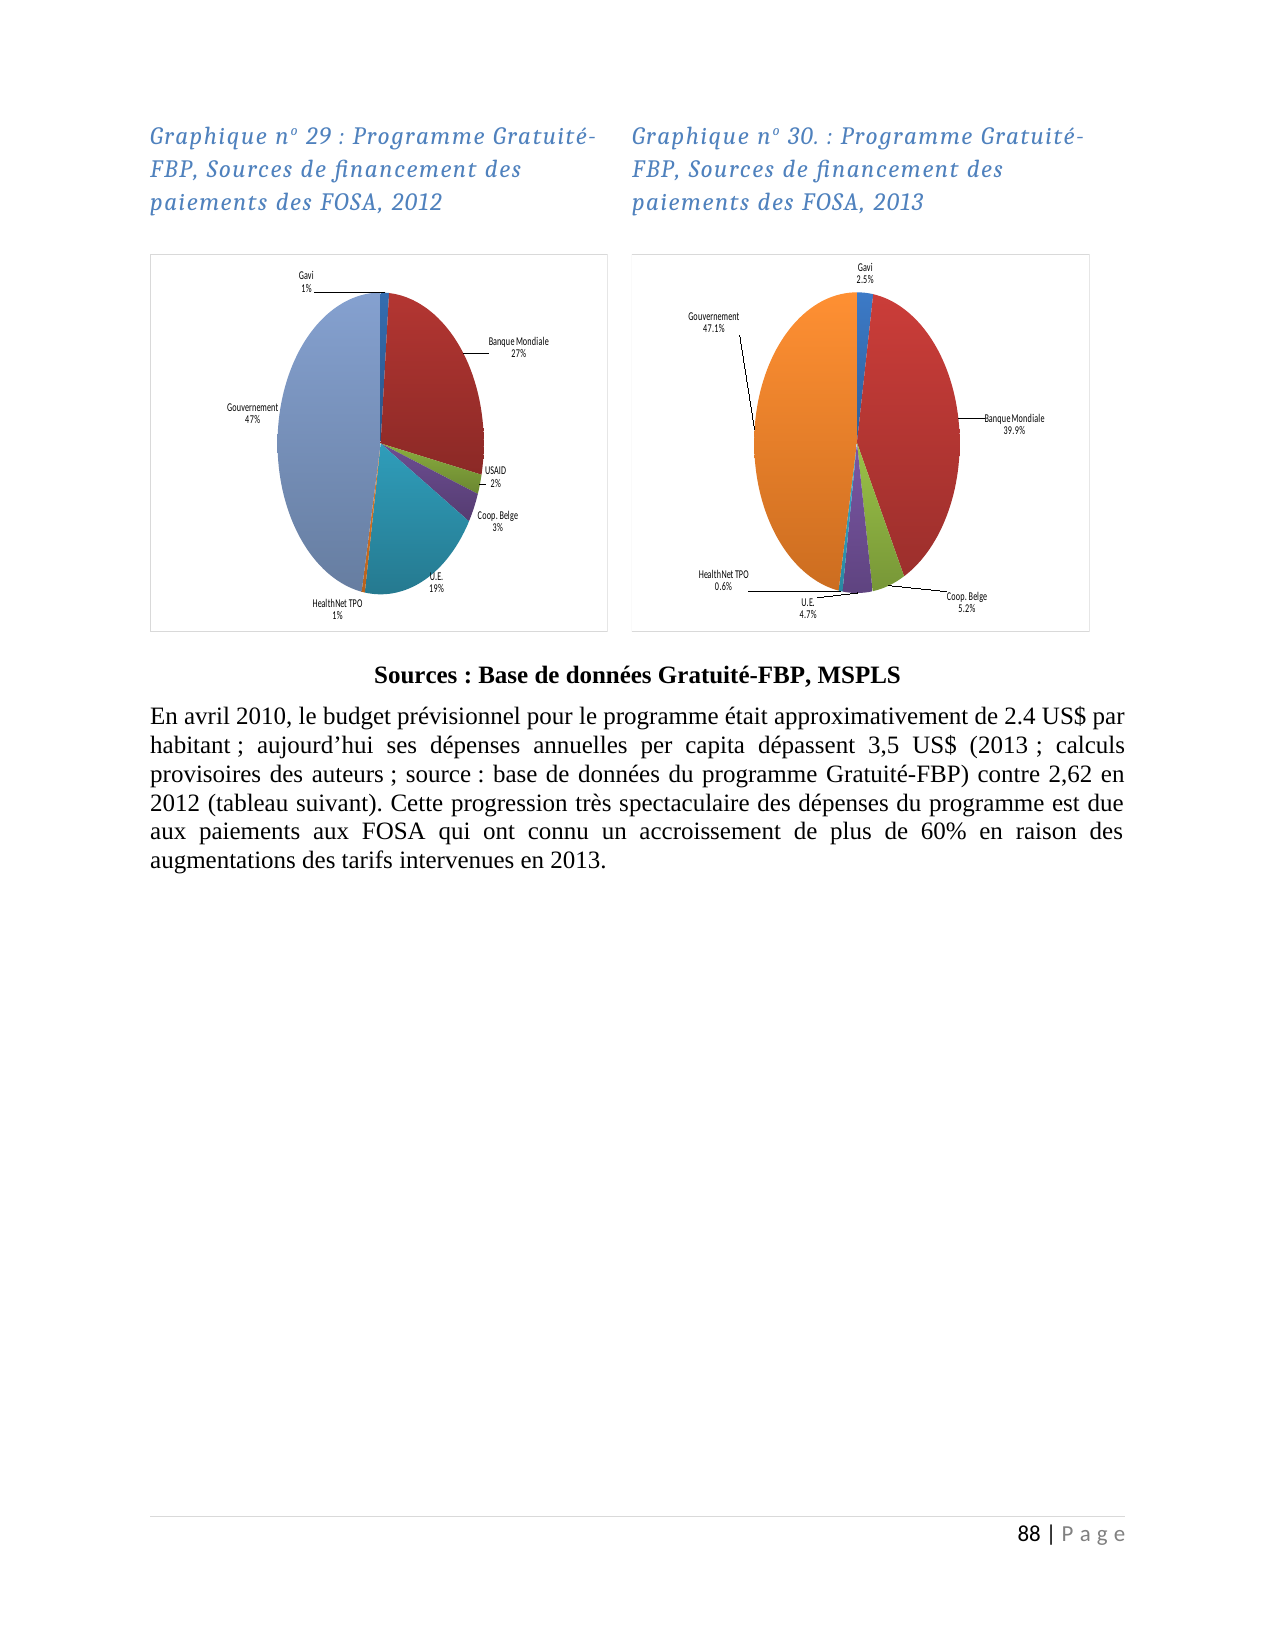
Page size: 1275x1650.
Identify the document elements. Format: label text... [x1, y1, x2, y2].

text En avril 2010, le budget prévisionnel pour le programme était approximativement de 2.4 US$ par habitant ; aujourd’hui ses dépenses annuelles per capita dépassent 3,5 US$ (2013 ; calculs provisoires des auteurs ; source : base de données du programme Gratuité-FBP) contre 2,62 en 2012 (tableau suivant). Cette progression très spectaculaire des dépenses du programme est due aux paiements aux FOSA qui ont connu un accroissement de plus de 60% en raison des augmentations des tarifs intervenues en 2013. [150, 701, 1125, 874]
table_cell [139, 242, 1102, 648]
text Sources : Base de données Gratuité-FBP, MSPLS [150, 660, 1125, 689]
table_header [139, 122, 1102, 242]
